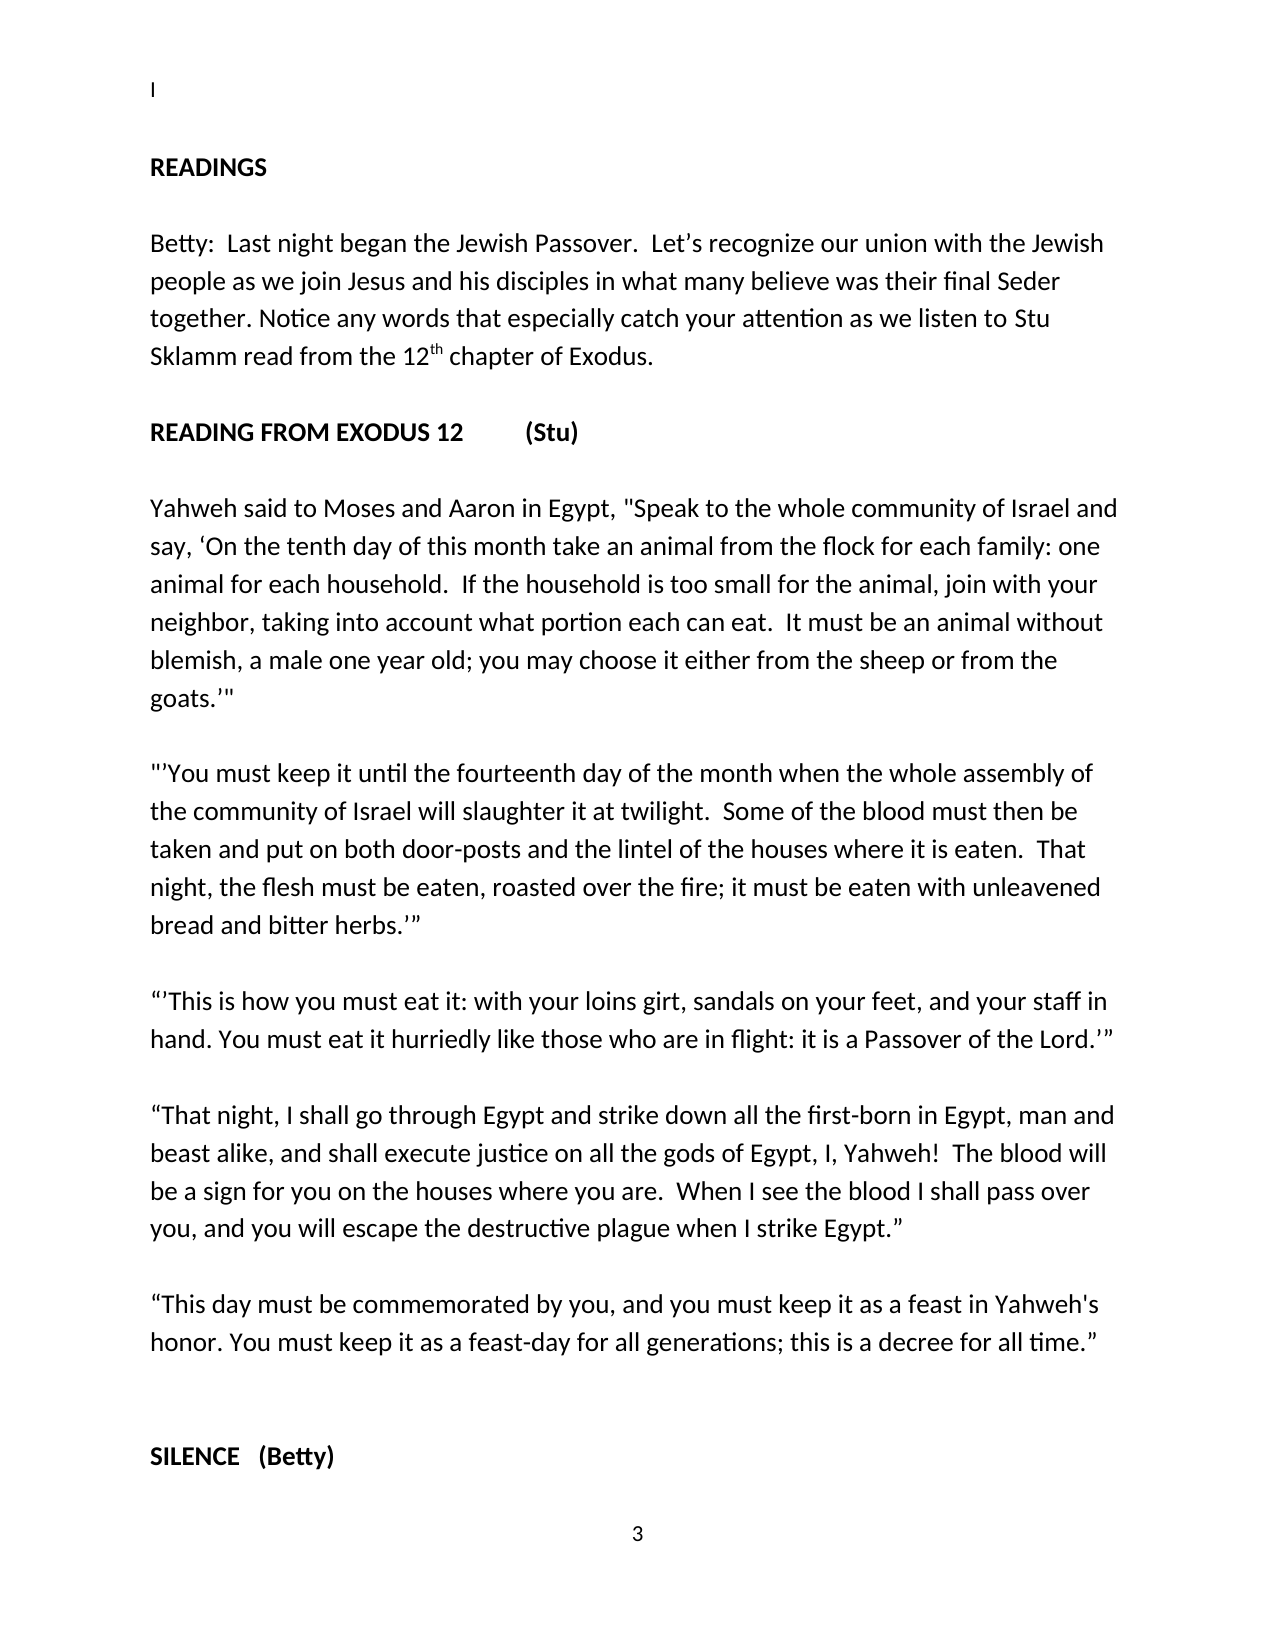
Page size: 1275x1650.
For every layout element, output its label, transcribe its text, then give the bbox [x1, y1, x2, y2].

text “’This is how you must eat it: with your loins girt, sandals on your feet, and your staff in hand. You must eat it hurriedly like those who are in flight: it is a Passover of the Lord.’” [150, 984, 1125, 1055]
text "’You must keep it until the fourteenth day of the month when the whole assembly of the community of Israel will slaughter it at twilight. Some of the blood must then be taken and put on both door-posts and the lintel of the houses where it is eaten. That night, the flesh must be eaten, roasted over the fire; it must be eaten with unleavened bread and bitter herbs.’” [150, 757, 1125, 941]
text READING FROM EXODUS 12 (Stu) [150, 415, 1125, 448]
text “This day must be commemorated by you, and you must keep it as a feast in Yahweh's honor. You must keep it as a feast-day for all generations; this is a decree for all time.” [150, 1287, 1125, 1358]
text READINGS [150, 150, 1125, 183]
text Betty: Last night began the Jewish Passover. Let’s recognize our union with the Jewish people as we join Jesus and his disciples in what many believe was their final Seder together. Notice any words that especially catch your attention as we listen to Stu Sklamm read from the 12th chapter of Exodus. [150, 226, 1125, 373]
text Yahweh said to Moses and Aaron in Egypt, "Speak to the whole community of Israel and say, ‘On the tenth day of this month take an animal from the flock for each family: one animal for each household. If the household is too small for the animal, join with your neighbor, taking into account what portion each can eat. It must be an animal without blemish, a male one year old; you may choose it either from the sheep or from the goats.’" [150, 491, 1125, 714]
text SILENCE (Betty) [150, 1439, 1125, 1472]
text “That night, I shall go through Egypt and strike down all the first-born in Egypt, man and beast alike, and shall execute justice on all the gods of Egypt, I, Yahweh! The blood will be a sign for you on the houses where you are. When I see the blood I shall pass over you, and you will escape the destructive plague when I strike Egypt.” [150, 1098, 1125, 1245]
